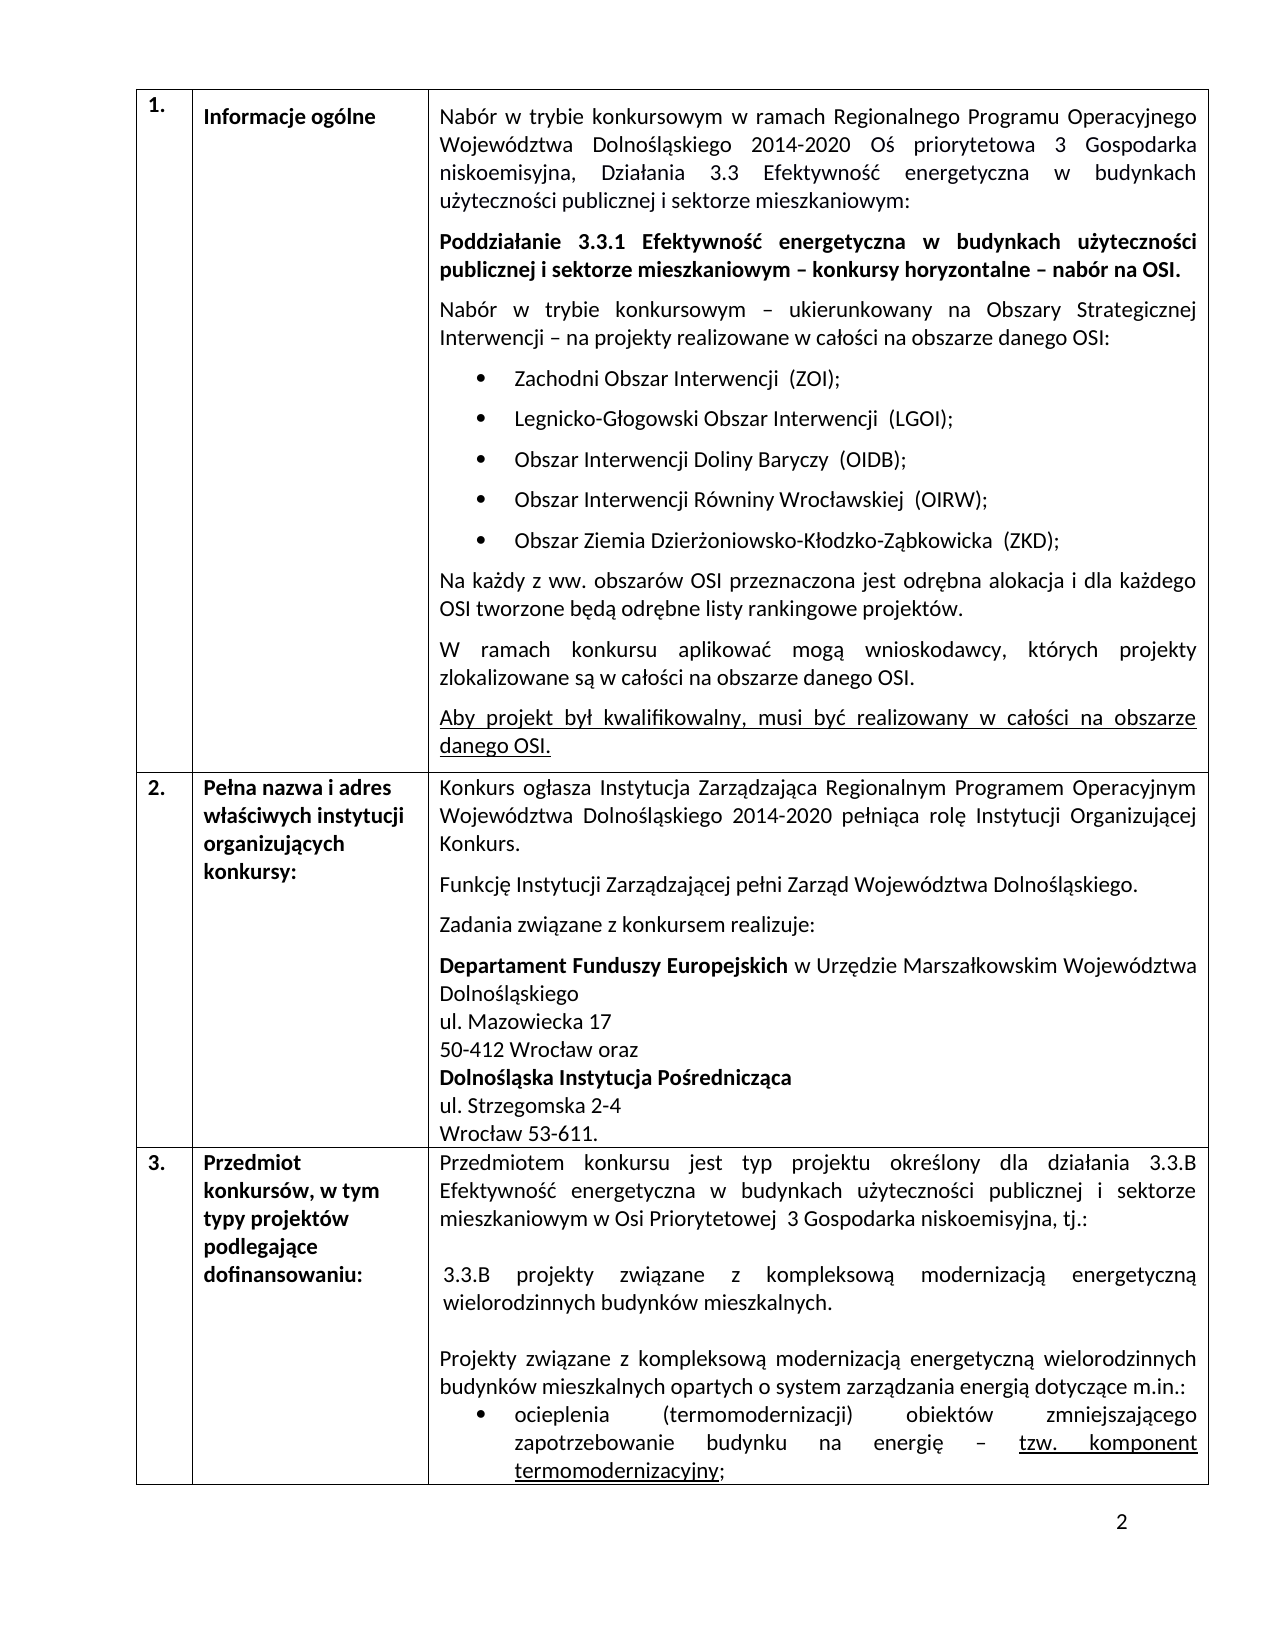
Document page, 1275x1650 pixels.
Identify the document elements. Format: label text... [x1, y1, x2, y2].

table_header Informacje ogólne [193, 90, 428, 772]
table_header Nabór w trybie konkursowym w ramach Regionalnego Programu Operacyjnego Województwa Dolnośląskiego 2014-2020 Oś priorytetowa 3 Gospodarka niskoemisyjna, Działania 3.3 Efektywność energetyczna w budynkach użyteczności publicznej i sektorze mieszkaniowym: Poddziałanie 3.3.1 Efektywność energetyczna w budynkach użyteczności publicznej i sektorze mieszkaniowym – konkursy horyzontalne – nabór na OSI. Nabór w trybie konkursowym – ukierunkowany na Obszary Strategicznej Interwencji – na projekty realizowane w całości na obszarze danego OSI: Zachodni Obszar Interwencji (ZOI); Legnicko-Głogowski Obszar Interwencji (LGOI); Obszar Interwencji Doliny Baryczy (OIDB); Obszar Interwencji Równiny Wrocławskiej (OIRW); Obszar Ziemia Dzierżoniowsko-Kłodzko-Ząbkowicka (ZKD); Na każdy z ww. obszarów OSI przeznaczona jest odrębna alokacja i dla każdego OSI tworzone będą odrębne listy rankingowe projektów. W ramach konkursu aplikować mogą wnioskodawcy, których projekty zlokalizowane są w całości na obszarze danego OSI. Aby projekt był kwalifikowalny, musi być realizowany w całości na obszarze danego OSI. [429, 90, 1208, 772]
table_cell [193, 1148, 428, 1484]
table_cell 2. [137, 773, 192, 1147]
table_cell Pełna nazwa i adres właściwych instytucji organizujących konkursy: [193, 773, 428, 1147]
table_cell Konkurs ogłasza Instytucja Zarządzająca Regionalnym Programem Operacyjnym Województwa Dolnośląskiego 2014-2020 pełniąca rolę Instytucji Organizującej Konkurs. Funkcję Instytucji Zarządzającej pełni Zarząd Województwa Dolnośląskiego. Zadania związane z konkursem realizuje: Departament Funduszy Europejskich w Urzędzie Marszałkowskim Województwa Dolnośląskiego ul. Mazowiecka 17 50-412 Wrocław oraz Dolnośląska Instytucja Pośrednicząca ul. Strzegomska 2-4 Wrocław 53-611. [429, 773, 1208, 1147]
table_cell 3. [137, 1148, 192, 1484]
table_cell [429, 1148, 1208, 1484]
table_header 1. [137, 90, 192, 772]
